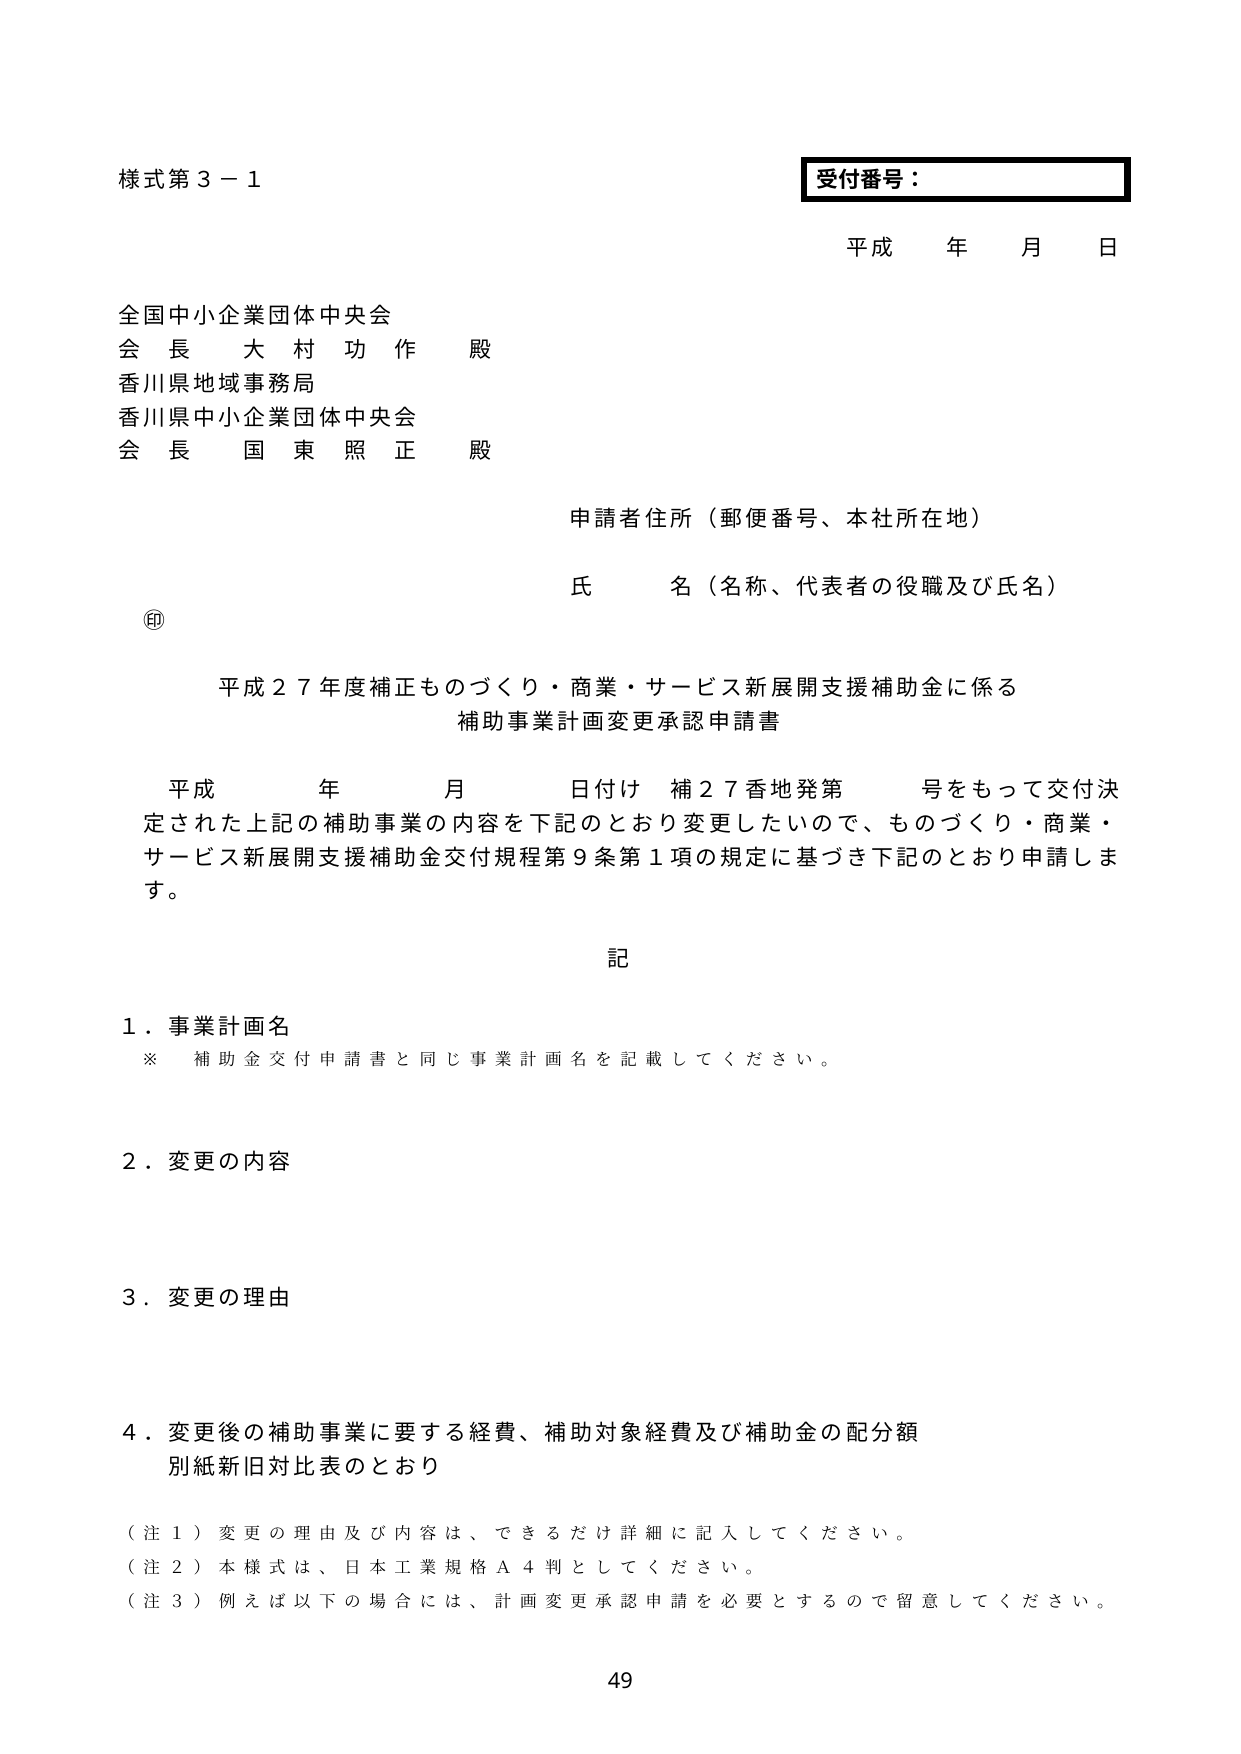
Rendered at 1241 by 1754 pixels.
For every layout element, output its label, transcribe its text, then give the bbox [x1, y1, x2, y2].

text 記 [118, 940, 1122, 974]
text ※ 補助金交付申請書と同じ事業計画名を記載してください。 [140, 1042, 1122, 1076]
text ４．変更後の補助事業に要する経費、補助対象経費及び補助金の配分額 [118, 1414, 1122, 1448]
text 香川県中小企業団体中央会 [118, 398, 1122, 432]
text 会 長 大 村 功 作 殿 [118, 331, 1122, 364]
text 補助事業計画変更承認申請書 [118, 703, 1122, 737]
text （注３）例えば以下の場合には、計画変更承認申請を必要とするので留意してください。 [118, 1583, 1122, 1617]
text （注１）変更の理由及び内容は、できるだけ詳細に記入してください。 [118, 1516, 1122, 1549]
text （注２）本様式は、日本工業規格Ａ４判としてください。 [118, 1549, 1122, 1583]
text 香川県地域事務局 [118, 364, 1122, 398]
text 平成 年 月 日付け 補２７香地発第 号をもって交付決定された上記の補助事業の内容を下記のとおり変更したいので、ものづくり・商業・サービス新展開支援補助金交付規程第９条第１項の規定に基づき下記のとおり申請します。 [118, 771, 1122, 906]
text 様式第３－１ [118, 161, 801, 195]
text 別紙新旧対比表のとおり [118, 1448, 1122, 1482]
text 申請者住所（郵便番号、本社所在地） [118, 500, 1122, 534]
text １．事業計画名 [118, 1008, 1122, 1042]
text 氏 名（名称、代表者の役職及び氏名） ㊞ [118, 568, 1122, 635]
text ２．変更の内容 [118, 1143, 1122, 1177]
text 会 長 国 東 照 正 殿 [118, 432, 1122, 466]
text 平成 年 月 日 [118, 229, 1122, 263]
text 平成２７年度補正ものづくり・商業・サービス新展開支援補助金に係る [118, 669, 1122, 703]
text ３. 変更の理由 [118, 1279, 1122, 1312]
text 全国中小企業団体中央会 [118, 297, 1122, 331]
